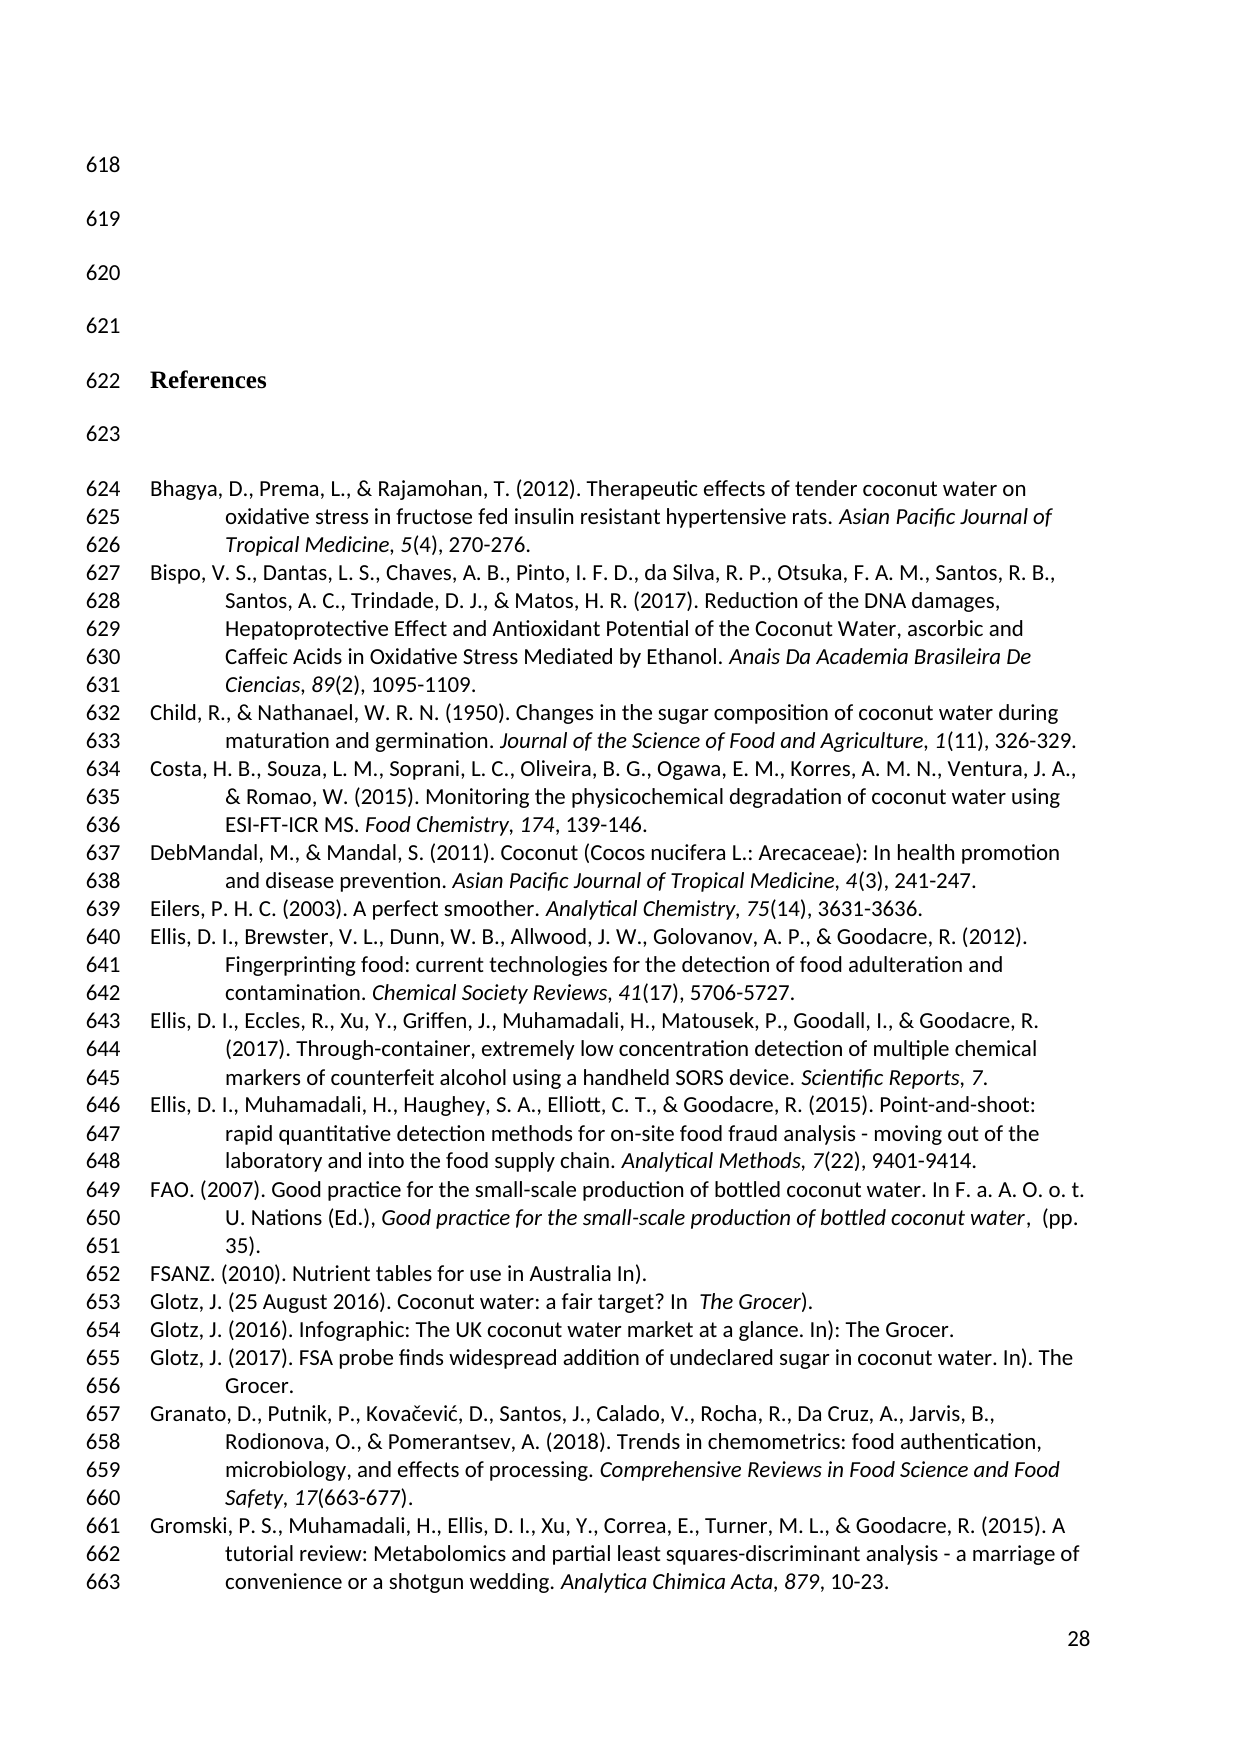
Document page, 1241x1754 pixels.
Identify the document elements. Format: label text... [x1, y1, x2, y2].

text Glotz, J. (2017). FSA probe finds widespread addition of undeclared sugar in coconut water. In). The Grocer. [150, 1343, 1090, 1399]
text Child, R., & Nathanael, W. R. N. (1950). Changes in the sugar composition of coconut water during maturation and germination. Journal of the Science of Food and Agriculture, 1(11), 326-329. [150, 698, 1090, 754]
text FAO. (2007). Good practice for the small-scale production of bottled coconut water. In F. a. A. O. o. t. U. Nations (Ed.), Good practice for the small-scale production of bottled coconut water, (pp. 35). [150, 1175, 1090, 1259]
text Costa, H. B., Souza, L. M., Soprani, L. C., Oliveira, B. G., Ogawa, E. M., Korres, A. M. N., Ventura, J. A., & Romao, W. (2015). Monitoring the physicochemical degradation of coconut water using ESI-FT-ICR MS. Food Chemistry, 174, 139-146. [150, 754, 1090, 838]
text Gromski, P. S., Muhamadali, H., Ellis, D. I., Xu, Y., Correa, E., Turner, M. L., & Goodacre, R. (2015). A tutorial review: Metabolomics and partial least squares-discriminant analysis - a marriage of convenience or a shotgun wedding. Analytica Chimica Acta, 879, 10-23. [150, 1511, 1090, 1595]
text DebMandal, M., & Mandal, S. (2011). Coconut (Cocos nucifera L.: Arecaceae): In health promotion and disease prevention. Asian Pacific Journal of Tropical Medicine, 4(3), 241-247. [150, 838, 1090, 894]
text References [150, 365, 1090, 394]
text Ellis, D. I., Brewster, V. L., Dunn, W. B., Allwood, J. W., Golovanov, A. P., & Goodacre, R. (2012). Fingerprinting food: current technologies for the detection of food adulteration and contamination. Chemical Society Reviews, 41(17), 5706-5727. [150, 922, 1090, 1007]
text Eilers, P. H. C. (2003). A perfect smoother. Analytical Chemistry, 75(14), 3631-3636. [150, 894, 1090, 922]
text Granato, D., Putnik, P., Kovačević, D., Santos, J., Calado, V., Rocha, R., Da Cruz, A., Jarvis, B., Rodionova, O., & Pomerantsev, A. (2018). Trends in chemometrics: food authentication, microbiology, and effects of processing. Comprehensive Reviews in Food Science and Food Safety, 17(663-677). [150, 1399, 1090, 1511]
text Bispo, V. S., Dantas, L. S., Chaves, A. B., Pinto, I. F. D., da Silva, R. P., Otsuka, F. A. M., Santos, R. B., Santos, A. C., Trindade, D. J., & Matos, H. R. (2017). Reduction of the DNA damages, Hepatoprotective Effect and Antioxidant Potential of the Coconut Water, ascorbic and Caffeic Acids in Oxidative Stress Mediated by Ethanol. Anais Da Academia Brasileira De Ciencias, 89(2), 1095-1109. [150, 558, 1090, 698]
text FSANZ. (2010). Nutrient tables for use in Australia In). [150, 1259, 1090, 1287]
text Glotz, J. (25 August 2016). Coconut water: a fair target? In The Grocer). [150, 1287, 1090, 1315]
text Glotz, J. (2016). Infographic: The UK coconut water market at a glance. In): The Grocer. [150, 1315, 1090, 1343]
text Bhagya, D., Prema, L., & Rajamohan, T. (2012). Therapeutic effects of tender coconut water on oxidative stress in fructose fed insulin resistant hypertensive rats. Asian Pacific Journal of Tropical Medicine, 5(4), 270-276. [150, 473, 1090, 558]
text Ellis, D. I., Eccles, R., Xu, Y., Griffen, J., Muhamadali, H., Matousek, P., Goodall, I., & Goodacre, R. (2017). Through-container, extremely low concentration detection of multiple chemical markers of counterfeit alcohol using a handheld SORS device. Scientific Reports, 7. [150, 1007, 1090, 1091]
text Ellis, D. I., Muhamadali, H., Haughey, S. A., Elliott, C. T., & Goodacre, R. (2015). Point-and-shoot: rapid quantitative detection methods for on-site food fraud analysis - moving out of the laboratory and into the food supply chain. Analytical Methods, 7(22), 9401-9414. [150, 1091, 1090, 1175]
